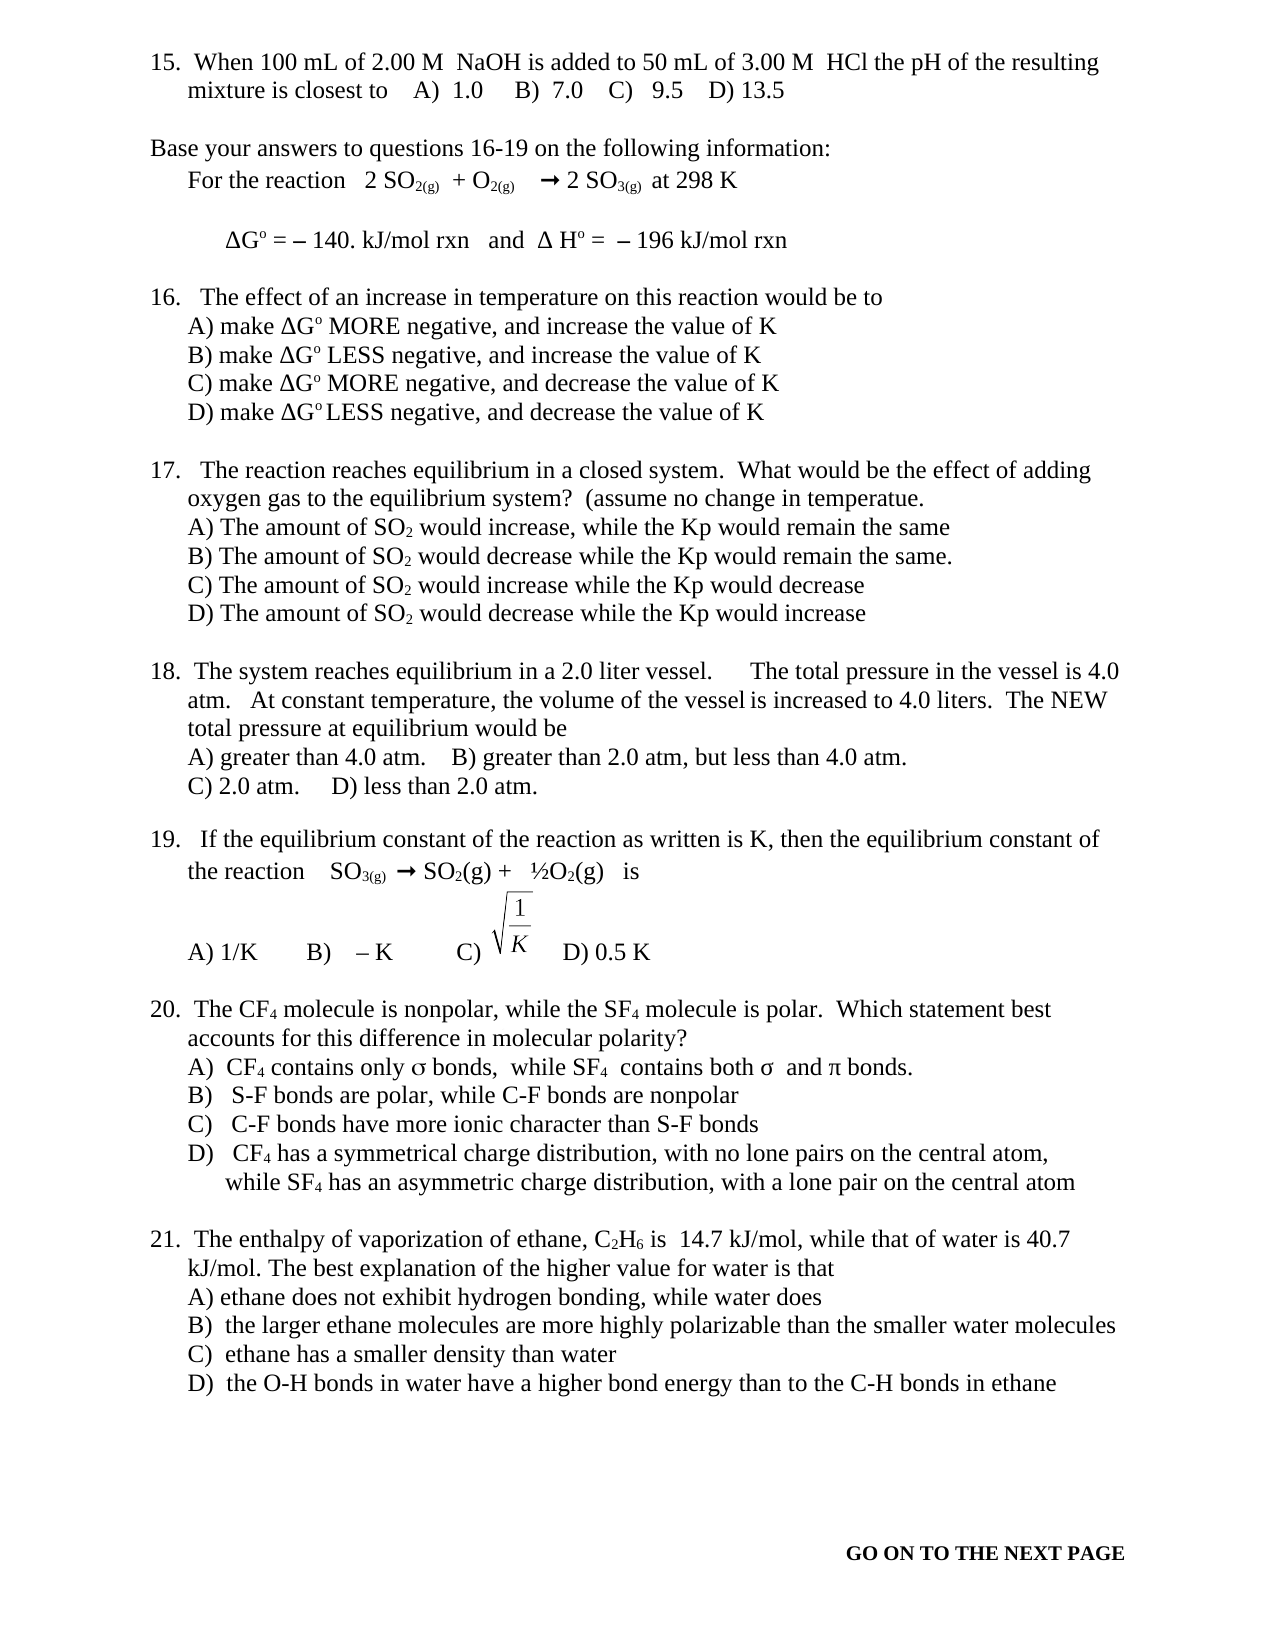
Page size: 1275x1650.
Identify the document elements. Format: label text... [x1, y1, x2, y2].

text 17. The reaction reaches equilibrium in a closed system. What would be the effect of adding [150, 455, 1125, 483]
text A) make ΔGo MORE negative, and increase the value of K [150, 311, 1125, 340]
text B) The amount of SO2 would decrease while the Kp would remain the same. [150, 541, 1125, 570]
text A) greater than 4.0 atm. B) greater than 2.0 atm, but less than 4.0 atm. [150, 742, 1125, 771]
text 15. When 100 mL of 2.00 M NaOH is added to 50 mL of 3.00 M HCl the pH of the resulting mixture is closest to A) 1.0 B) 7.0 C) 9.5 D) 13.5 [150, 47, 1125, 104]
text D) the O-H bonds in water have a higher bond energy than to the C-H bonds in ethane [150, 1368, 1125, 1397]
text C) ethane has a smaller density than water [150, 1339, 1125, 1368]
text 19. If the equilibrium constant of the reaction as written is K, then the equilibrium constant of [150, 824, 1125, 852]
text A) 1/K B) – K C) D) 0.5 K [150, 887, 1125, 965]
text 18. The system reaches equilibrium in a 2.0 liter vessel. The total pressure in the vessel is 4.0 atm. At constant temperature, the volume of the vessel is increased to 4.0 liters. The NEW total pressure at equilibrium would be [150, 656, 1125, 742]
text A) ethane does not exhibit hydrogen bonding, while water does [150, 1282, 1125, 1310]
text 20. The CF4 molecule is nonpolar, while the SF4 molecule is polar. Which statement best accounts for this difference in molecular polarity? [150, 994, 1125, 1052]
text oxygen gas to the equilibrium system? (assume no change in temperatue. [150, 483, 1125, 512]
text C) The amount of SO2 would increase while the Kp would decrease [150, 570, 1125, 598]
text C) 2.0 atm. D) less than 2.0 atm. [150, 771, 1125, 800]
text Base your answers to questions 16-19 on the following information: [150, 133, 1125, 162]
text while SF4 has an asymmetric charge distribution, with a lone pair on the central atom [150, 1167, 1125, 1195]
text ΔGo = – 140. kJ/mol rxn and Δ Ho = – 196 kJ/mol rxn [150, 225, 1125, 253]
text B) the larger ethane molecules are more highly polarizable than the smaller water molecules [150, 1310, 1125, 1339]
text C) C-F bonds have more ionic character than S-F bonds [150, 1109, 1125, 1138]
text 21. The enthalpy of vaporization of ethane, C2H6 is 14.7 kJ/mol, while that of water is 40.7 [150, 1224, 1125, 1253]
text GO ON TO THE NEXT PAGE [150, 1540, 1125, 1564]
text C) make ΔGo MORE negative, and decrease the value of K [150, 368, 1125, 397]
text A) CF4 contains only bonds, while SF4 contains both σ and π bonds. [150, 1052, 1125, 1080]
text D) make ΔGo LESS negative, and decrease the value of K [150, 397, 1125, 426]
text B) S-F bonds are polar, while C-F bonds are nonpolar [150, 1080, 1125, 1109]
text D) CF4 has a symmetrical charge distribution, with no lone pairs on the central atom, [150, 1138, 1125, 1167]
text 16. The effect of an increase in temperature on this reaction would be to [150, 282, 1125, 311]
text kJ/mol. The best explanation of the higher value for water is that [150, 1253, 1125, 1282]
text B) make ΔGo LESS negative, and increase the value of K [150, 340, 1125, 368]
text the reaction SO3(g) ➞ SO2(g) + ½O2(g) is [150, 852, 1125, 887]
text For the reaction 2 SO2(g) + O2(g) ➞ 2 SO3(g) at 298 K [150, 162, 1125, 196]
text A) The amount of SO2 would increase, while the Kp would remain the same [150, 512, 1125, 541]
text D) The amount of SO2 would decrease while the Kp would increase [150, 598, 1125, 627]
